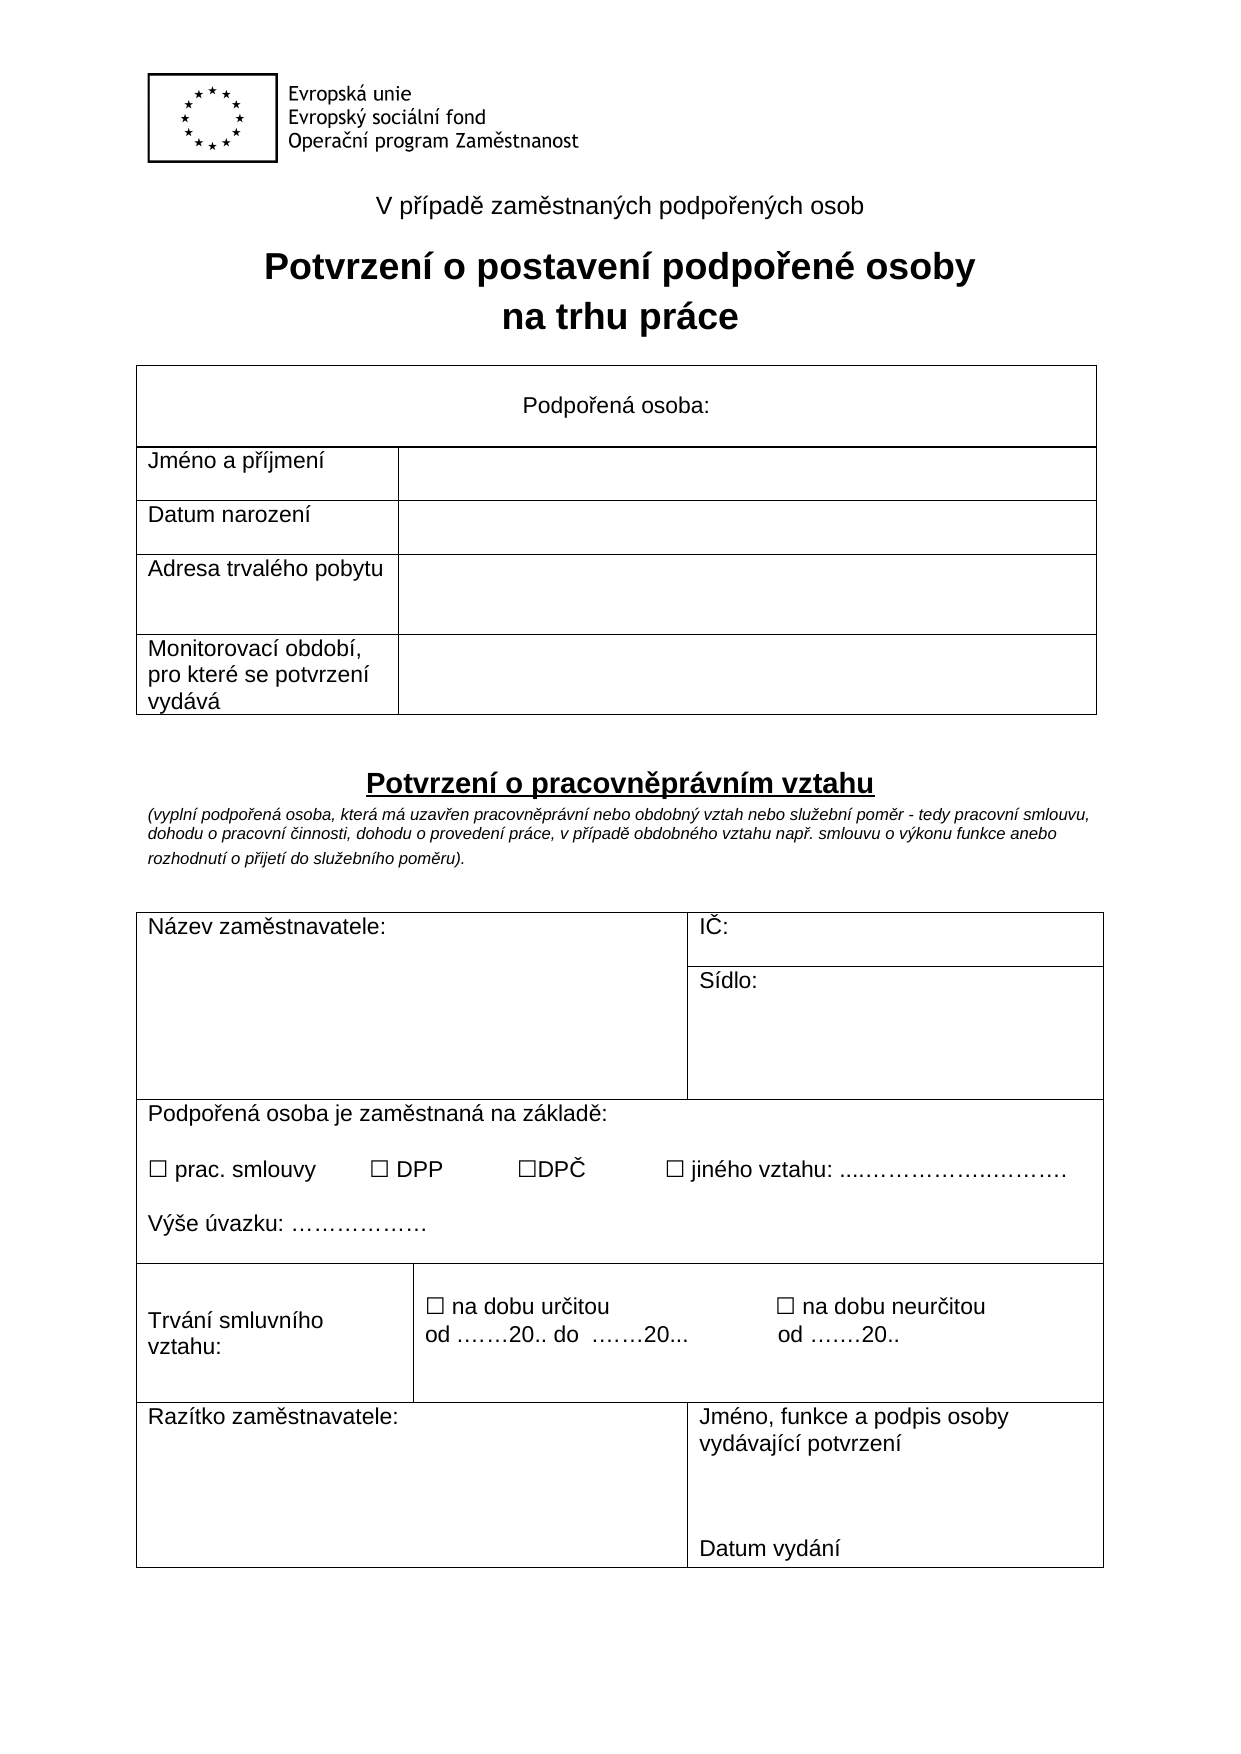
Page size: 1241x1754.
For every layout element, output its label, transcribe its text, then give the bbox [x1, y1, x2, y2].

table_cell Jméno a příjmení [137, 448, 398, 500]
table_cell Adresa trvalého pobytu [137, 555, 398, 634]
text na trhu práce [148, 294, 1093, 337]
table_cell Monitorovací období, pro které se potvrzení vydává [137, 635, 398, 714]
table_cell Datum narození [137, 501, 398, 554]
table_header IČ: [688, 913, 1103, 966]
text V případě zaměstnaných podpořených osob [148, 191, 1093, 219]
table_cell na dobu určitou na dobu neurčitou od .……20.. do .……20... od ….…20.. [414, 1264, 1103, 1402]
table_cell Podpořená osoba je zaměstnaná na základě: prac. smlouvy DPP DPČ jiného vztahu: ....……………..………. Výše úvazku: ……………… [137, 1100, 1103, 1263]
text (vyplní podpořená osoba, která má uzavřen pracovněprávní nebo obdobný vztah nebo služební poměr - tedy pracovní smlouvu, dohodu o pracovní činnosti, dohodu o provedení práce, v případě obdobného vztahu např. smlouvu o výkonu funkce anebo rozhodnutí o přijetí do služebního poměru). [148, 805, 1093, 869]
table_cell [399, 635, 1096, 714]
table_cell Sídlo: [688, 967, 1103, 1099]
text Potvrzení o pracovněprávním vztahu [148, 766, 1093, 800]
table_cell Razítko zaměstnavatele: [137, 1403, 687, 1567]
table_cell Jméno, funkce a podpis osoby vydávající potvrzení Datum vydání [688, 1403, 1103, 1567]
table_header Podpořená osoba: [137, 366, 1096, 446]
table_header Název zaměstnavatele: [137, 913, 687, 1099]
picture [147, 73, 579, 163]
table_cell Trvání smluvního vztahu: [137, 1264, 413, 1402]
table_cell [399, 555, 1096, 634]
text Potvrzení o postavení podpořené osoby [148, 244, 1093, 288]
table_cell [399, 501, 1096, 554]
table_cell [399, 448, 1096, 500]
